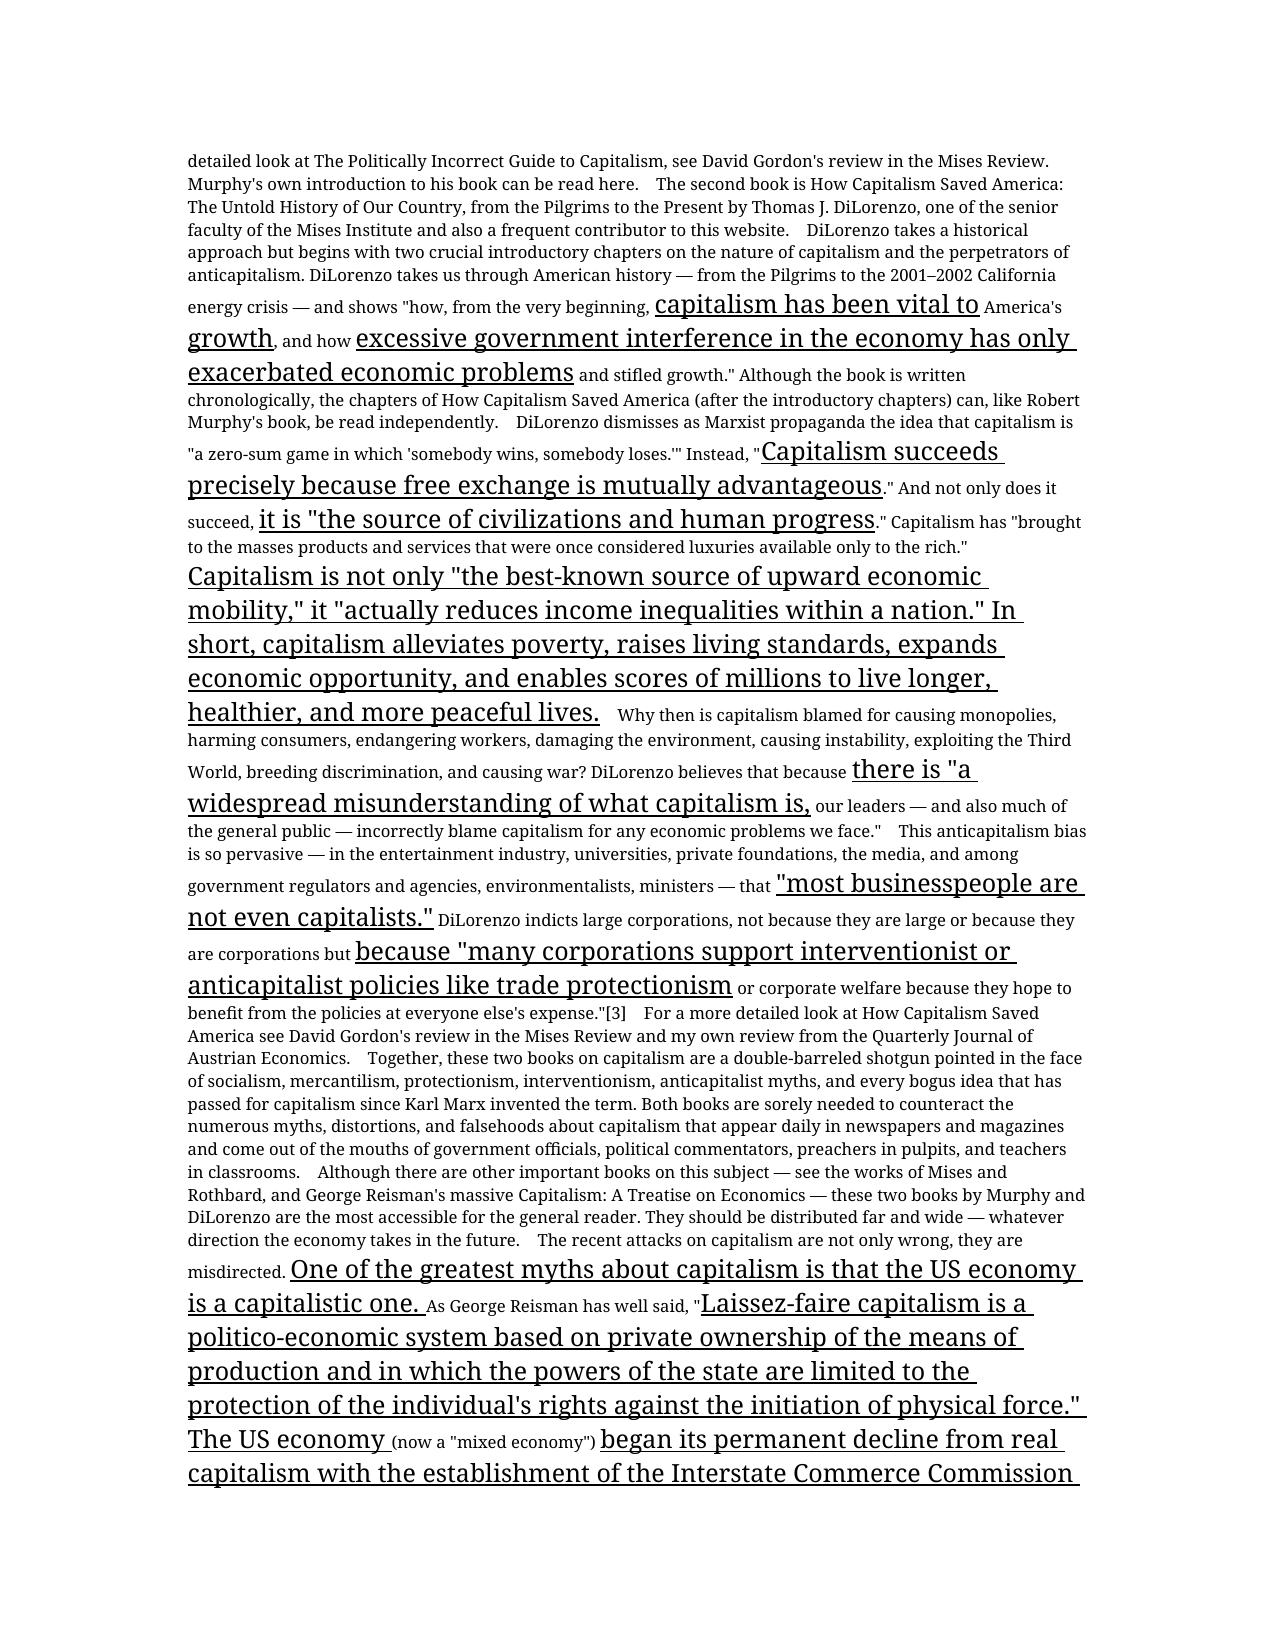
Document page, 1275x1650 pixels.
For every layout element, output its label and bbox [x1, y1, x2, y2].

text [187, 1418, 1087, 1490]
text [187, 150, 1087, 1416]
